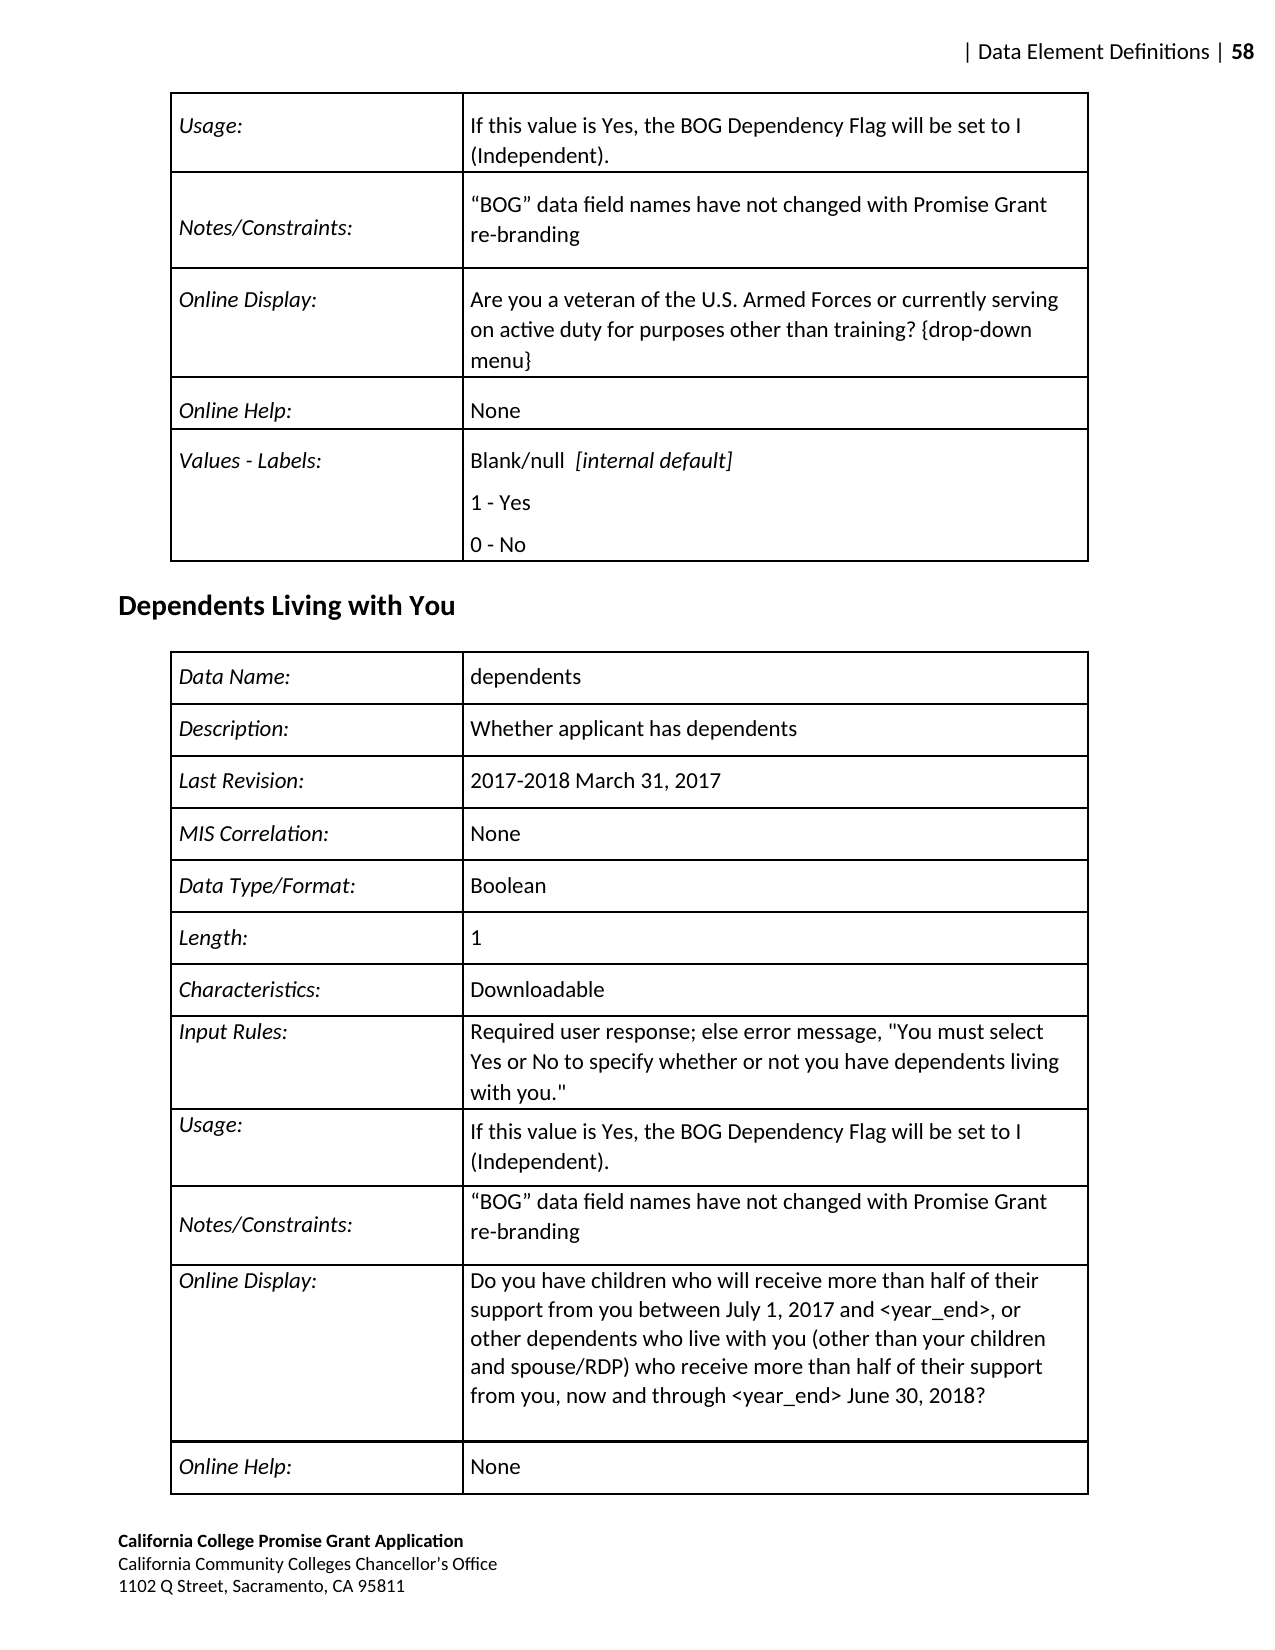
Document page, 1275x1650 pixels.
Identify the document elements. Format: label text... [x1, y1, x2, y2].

table_cell Required user response; else error message, "You must select Yes or No to specify whether or not you have dependents living with you." [464, 1017, 1087, 1108]
table_cell None [464, 809, 1087, 859]
table_cell Notes/Constraints: [172, 173, 462, 267]
table_cell Length: [172, 913, 462, 963]
table_header dependents [464, 653, 1087, 703]
table_cell None [464, 378, 1087, 428]
table_cell Online Help: [172, 1443, 462, 1492]
table_cell Input Rules: [172, 1017, 462, 1108]
table_cell Online Help: [172, 378, 462, 428]
table_cell Whether applicant has dependents [464, 705, 1087, 755]
table_cell If this value is Yes, the BOG Dependency Flag will be set to I (Independent). [464, 94, 1087, 171]
table_cell Usage: [172, 94, 462, 171]
table_cell Blank/null [internal default] 1 - Yes 0 - No [464, 430, 1087, 560]
table_cell If this value is Yes, the BOG Dependency Flag will be set to I (Independent). [464, 1110, 1087, 1185]
table_cell “BOG” data field names have not changed with Promise Grant re-branding [464, 173, 1087, 267]
table_cell Online Display: [172, 269, 462, 376]
table_cell Characteristics: [172, 965, 462, 1015]
table_cell None [464, 1443, 1087, 1492]
table_cell Data Type/Format: [172, 861, 462, 911]
table_cell 1 [464, 913, 1087, 963]
table_cell Do you have children who will receive more than half of their support from you between July 1, 2017 and <year_end>, or other dependents who live with you (other than your children and spouse/RDP) who receive more than half of their support from you, now and through <year_end> June 30, 2018? [464, 1266, 1087, 1440]
table_cell Boolean [464, 861, 1087, 911]
table_cell Usage: [172, 1110, 462, 1185]
table_cell Description: [172, 705, 462, 755]
subtitle Dependents Living with You [118, 587, 1140, 623]
table_cell Last Revision: [172, 757, 462, 807]
table_cell MIS Correlation: [172, 809, 462, 859]
table_cell Values - Labels: [172, 430, 462, 560]
table_cell “BOG” data field names have not changed with Promise Grant re-branding [464, 1187, 1087, 1264]
table_cell Online Display: [172, 1266, 462, 1440]
table_cell Downloadable [464, 965, 1087, 1015]
table_cell Notes/Constraints: [172, 1187, 462, 1264]
table_header Data Name: [172, 653, 462, 703]
table_cell Are you a veteran of the U.S. Armed Forces or currently serving on active duty for purposes other than training? {drop-down menu} [464, 269, 1087, 376]
table_cell 2017-2018 March 31, 2017 [464, 757, 1087, 807]
